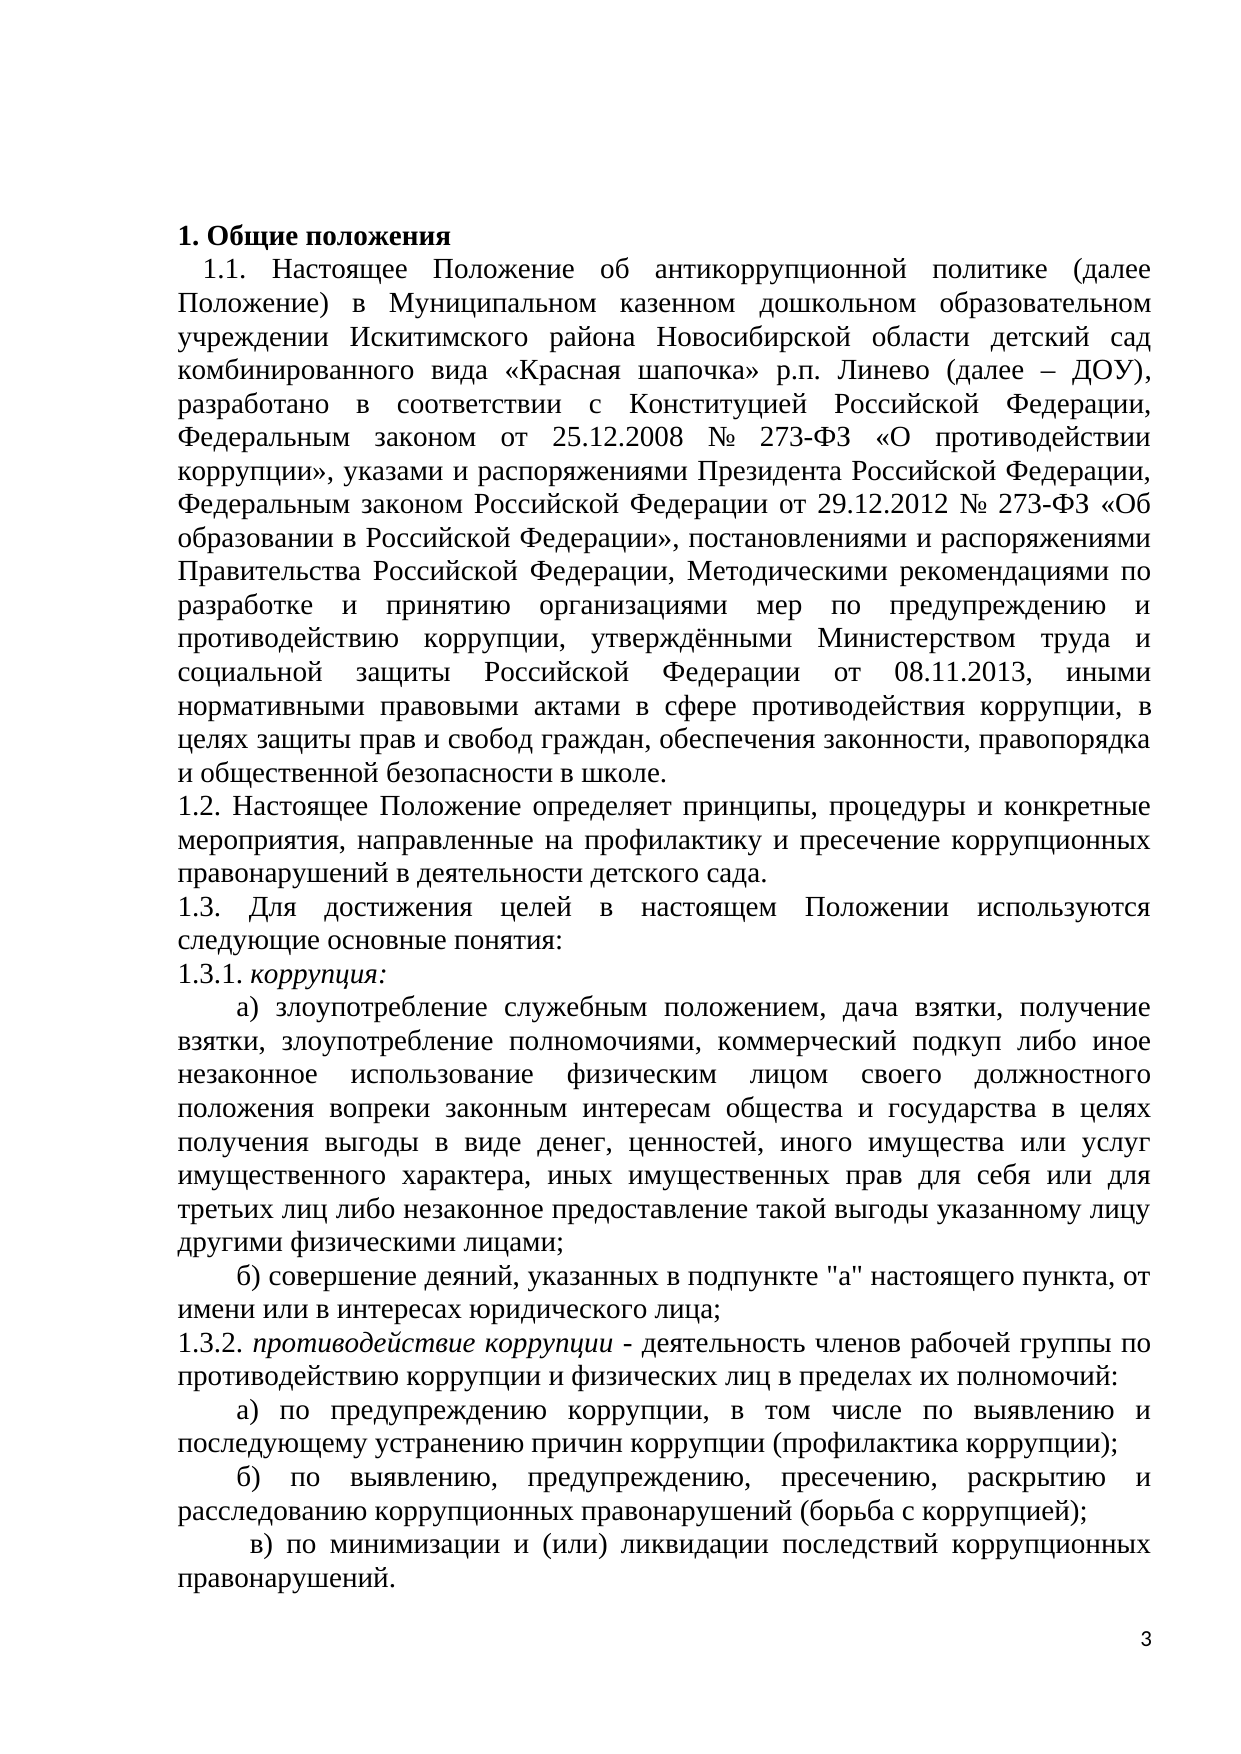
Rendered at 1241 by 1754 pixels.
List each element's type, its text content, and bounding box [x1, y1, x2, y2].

text в) по минимизации и (или) ликвидации последствий коррупционных правонарушений. [177, 1526, 1152, 1593]
text б) совершение деяний, указанных в подпункте "а" настоящего пункта, от имени или в интересах юридического лица; [177, 1258, 1152, 1325]
text 1.1. Настоящее Положение об антикоррупционной политике (далее Положение) в Муниципальном казенном дошкольном образовательном учреждении Искитимского района Новосибирской области детский сад комбинированного вида «Красная шапочка» р.п. Линево (далее – ДОУ), разработано в соответствии с Конституцией Российской Федерации, Федеральным законом от 25.12.2008 № 273-ФЗ «О противодействии коррупции», указами и распоряжениями Президента Российской Федерации, Федеральным законом Российской Федерации от 29.12.2012 № 273-ФЗ «Об образовании в Российской Федерации», постановлениями и распоряжениями Правительства Российской Федерации, Методическими рекомендациями по разработке и принятию организациями мер по предупреждению и противодействию коррупции, утверждёнными Министерством труда и социальной защиты Российской Федерации от 08.11.2013, иными нормативными правовыми актами в сфере противодействия коррупции, в целях защиты прав и свобод граждан, обеспечения законности, правопорядка и общественной безопасности в школе. [177, 252, 1152, 788]
text 1.3. Для достижения целей в настоящем Положении используются следующие основные понятия: [177, 889, 1152, 956]
text 1. Общие положения [177, 218, 1152, 252]
text а) злоупотребление служебным положением, дача взятки, получение взятки, злоупотребление полномочиями, коммерческий подкуп либо иное незаконное использование физическим лицом своего должностного положения вопреки законным интересам общества и государства в целях получения выгоды в виде денег, ценностей, иного имущества или услуг имущественного характера, иных имущественных прав для себя или для третьих лиц либо незаконное предоставление такой выгоды указанному лицу другими физическими лицами; [177, 989, 1152, 1258]
text а) по предупреждению коррупции, в том числе по выявлению и последующему устранению причин коррупции (профилактика коррупции); [177, 1392, 1152, 1459]
text 1.3.1. коррупция: [177, 956, 1152, 989]
text 1.2. Настоящее Положение определяет принципы, процедуры и конкретные мероприятия, направленные на профилактику и пресечение коррупционных правонарушений в деятельности детского сада. [177, 788, 1152, 889]
text 1.3.2. противодействие коррупции - деятельность членов рабочей группы по противодействию коррупции и физических лиц в пределах их полномочий: [177, 1325, 1152, 1392]
text б) по выявлению, предупреждению, пресечению, раскрытию и расследованию коррупционных правонарушений (борьба с коррупцией); [177, 1459, 1152, 1526]
